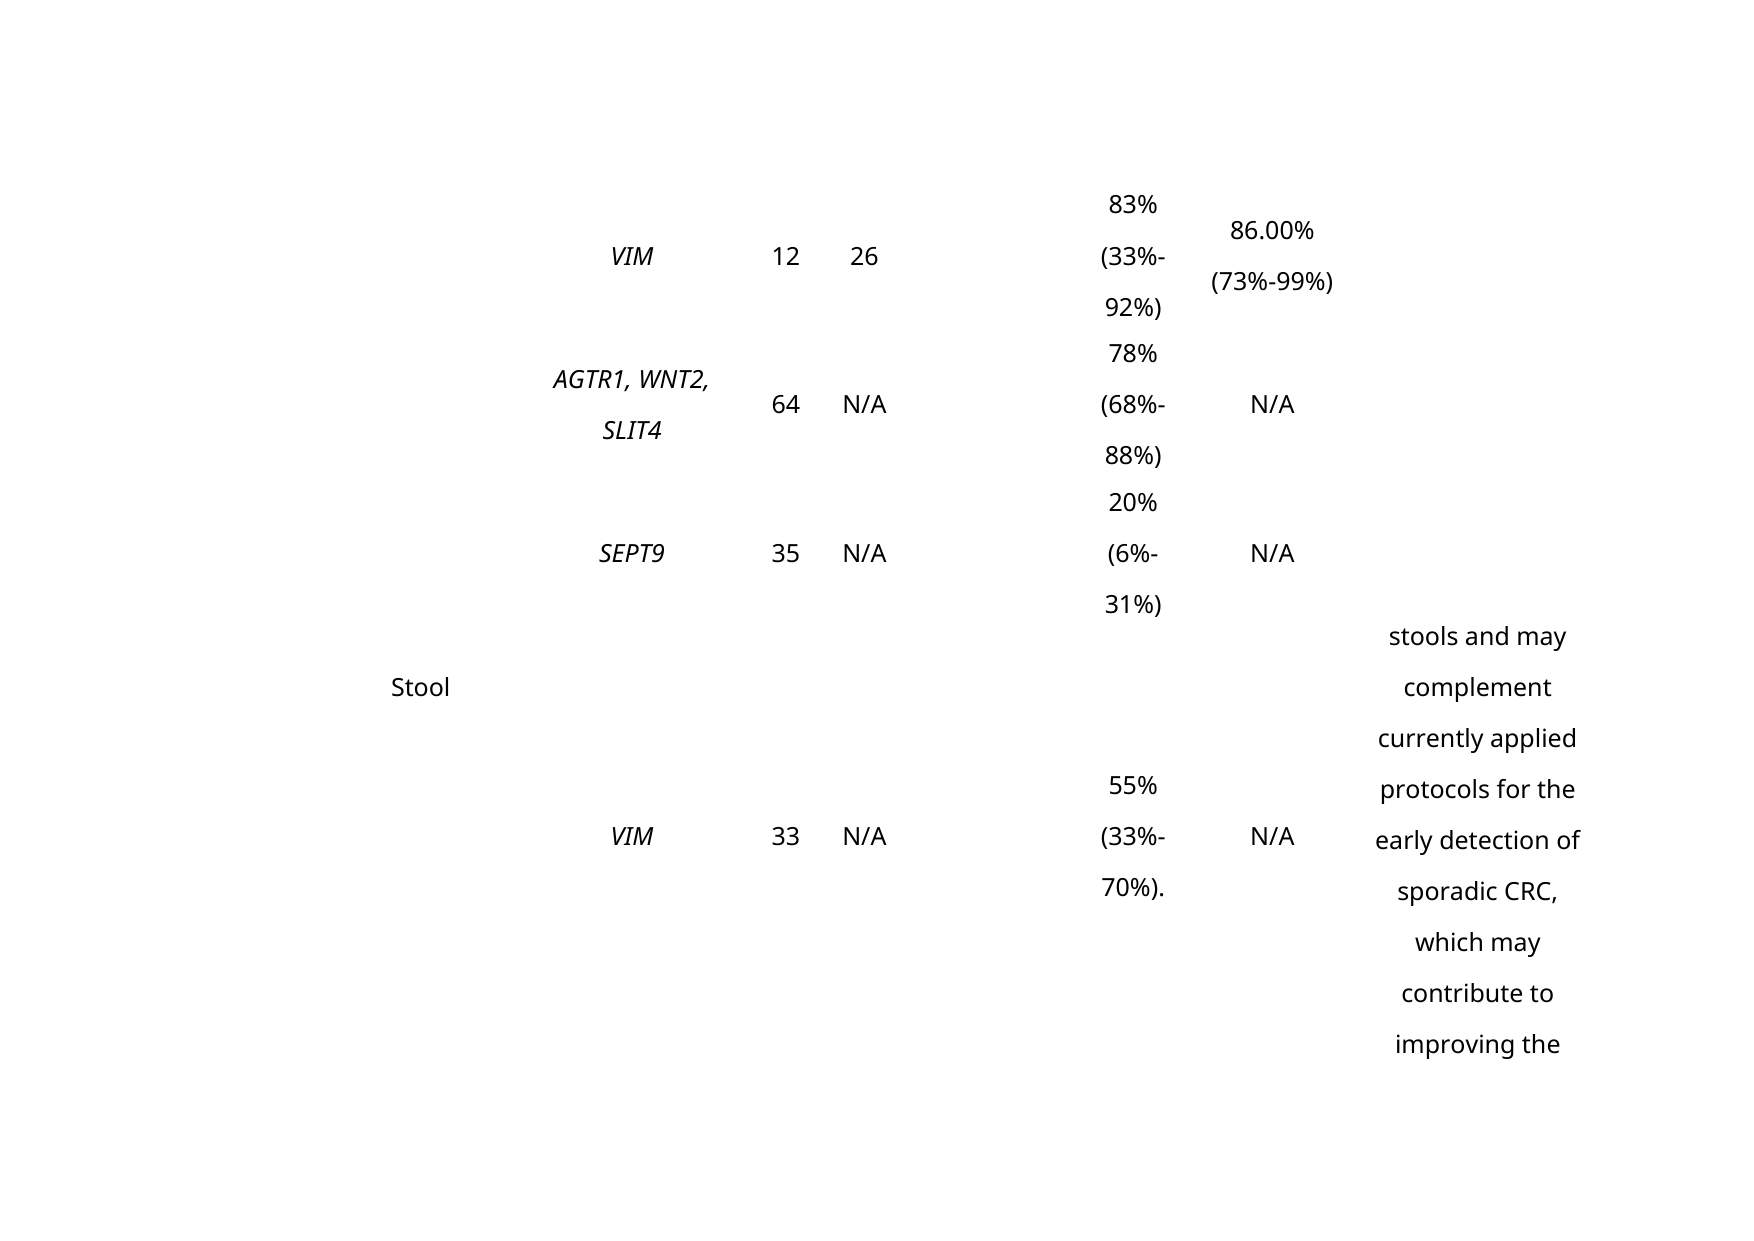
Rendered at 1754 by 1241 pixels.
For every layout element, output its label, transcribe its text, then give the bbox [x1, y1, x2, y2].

table_cell 55% (33%-70%). [1073, 633, 1193, 1050]
table_cell AGTR1, WNT2, SLIT4 [514, 336, 753, 484]
table_cell 33 [753, 633, 818, 1050]
table_cell 12 [753, 187, 818, 336]
table_cell N/A [818, 485, 910, 633]
table_cell Stool [328, 336, 513, 1050]
table_cell N/A [818, 336, 910, 484]
table_cell N/A [818, 633, 910, 1050]
table_cell 83% (33%-92%) [1073, 187, 1193, 336]
table_cell 20% (6%-31%) [1073, 485, 1193, 633]
table_cell VIM [514, 633, 753, 1050]
table_cell 64 [753, 336, 818, 484]
table_cell N/A [1193, 485, 1351, 633]
table_cell 26 [818, 187, 910, 336]
table_cell 35 [753, 485, 818, 633]
table_cell 78% (68%-88%) [1073, 336, 1193, 484]
table_cell N/A [1193, 336, 1351, 484]
table_cell SEPT9 [514, 485, 753, 633]
table_cell VIM [514, 187, 753, 336]
table_cell N/A [1193, 633, 1351, 1050]
table_cell 86.00% (73%-99%) [1193, 187, 1351, 336]
